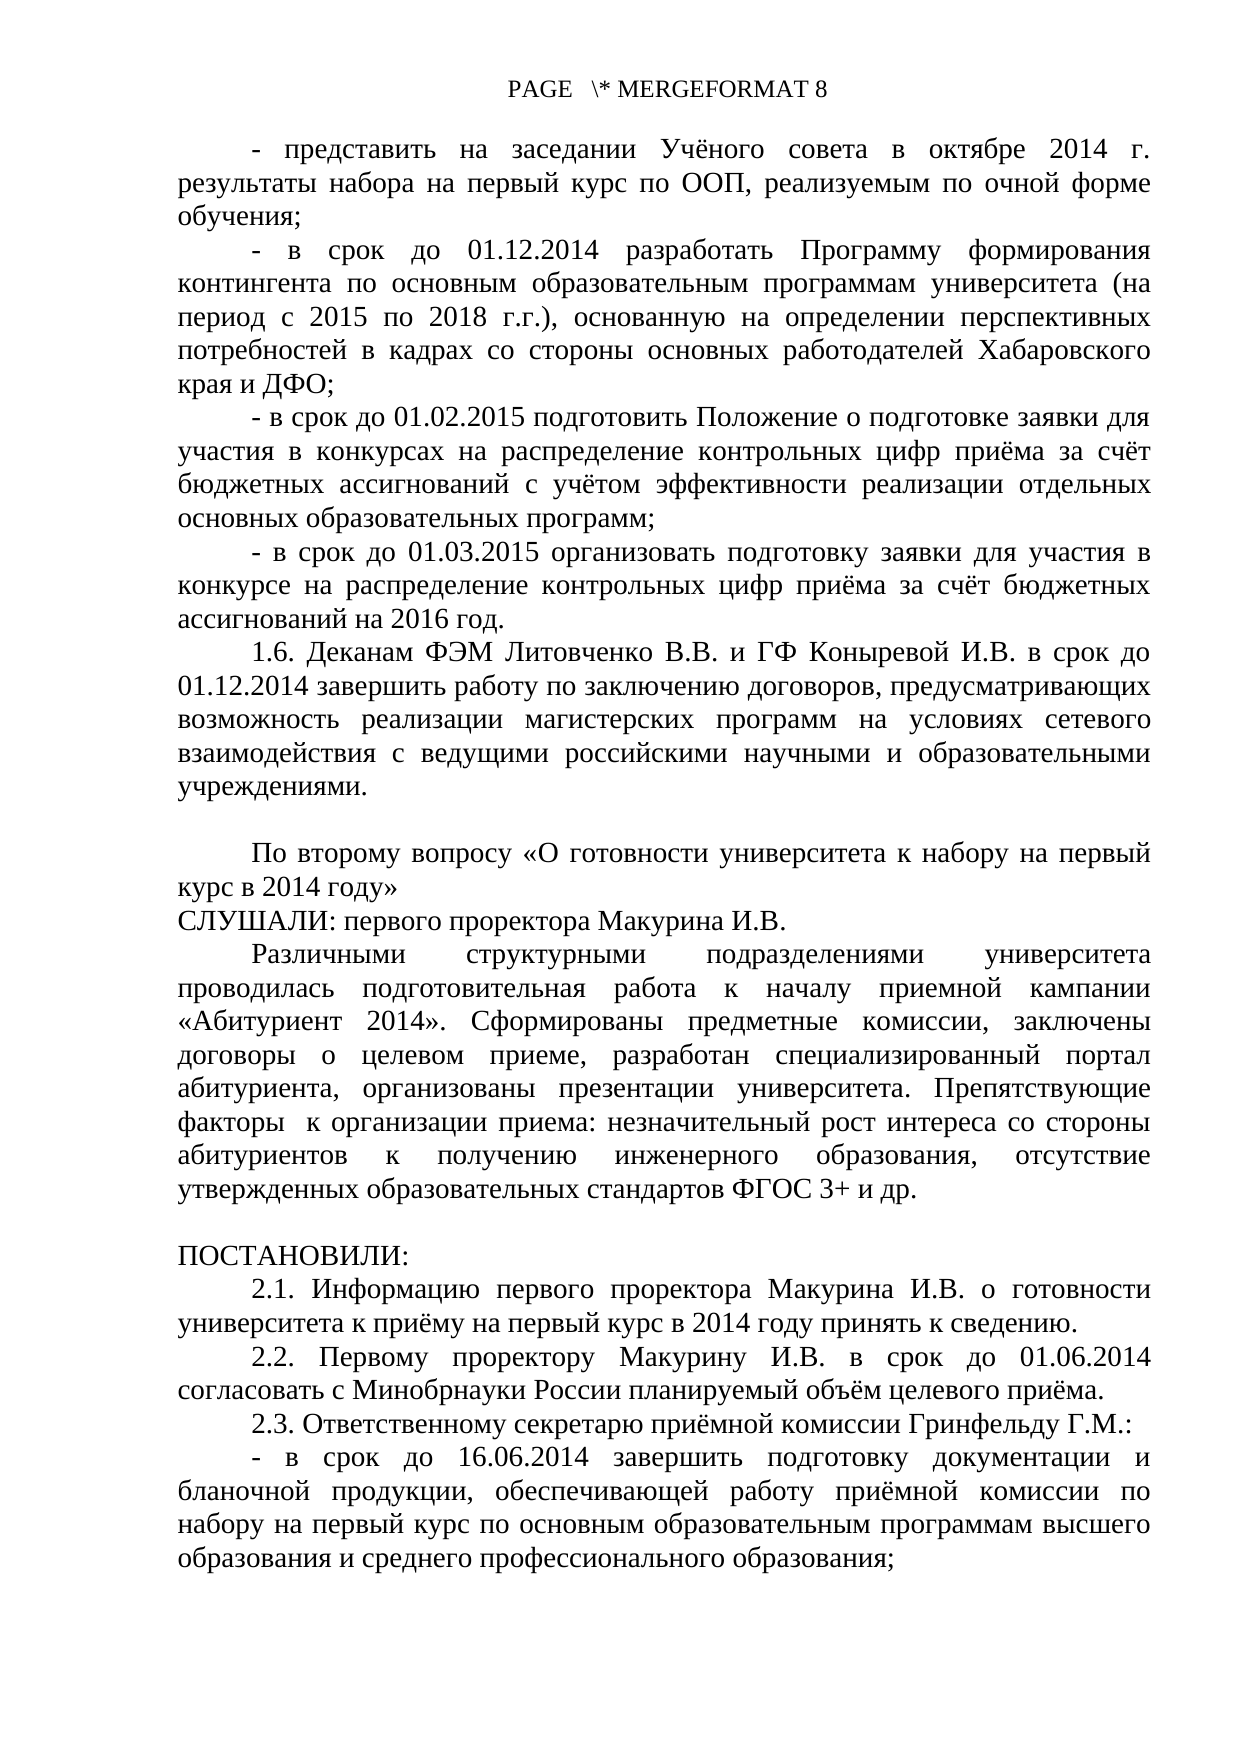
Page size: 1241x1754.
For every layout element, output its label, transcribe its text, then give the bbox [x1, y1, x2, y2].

text 2.2. Первому проректору Макурину И.В. в срок до 01.06.2014 согласовать с Минобрнауки России планируемый объём целевого приёма. [177, 1339, 1152, 1406]
text По второму вопросу «О готовности университета к набору на первый курс в 2014 году» [177, 836, 1152, 903]
text - в срок до 01.02.2015 подготовить Положение о подготовке заявки для участия в конкурсах на распределение контрольных цифр приёма за счёт бюджетных ассигнований с учётом эффективности реализации отдельных основных образовательных программ; [177, 399, 1152, 534]
text 1.6. Деканам ФЭМ Литовченко В.В. и ГФ Коныревой И.В. в срок до 01.12.2014 завершить работу по заключению договоров, предусматривающих возможность реализации магистерских программ на условиях сетевого взаимодействия с ведущими российскими научными и образовательными учреждениями. [177, 634, 1152, 802]
text - в срок до 16.06.2014 завершить подготовку документации и бланочной продукции, обеспечивающей работу приёмной комиссии по набору на первый курс по основным образовательным программам высшего образования и среднего профессионального образования; [177, 1439, 1152, 1573]
text ПОСТАНОВИЛИ: [177, 1238, 1152, 1272]
text - в срок до 01.03.2015 организовать подготовку заявки для участия в конкурсе на распределение контрольных цифр приёма за счёт бюджетных ассигнований на 2016 год. [177, 534, 1152, 634]
text - в срок до 01.12.2014 разработать Программу формирования контингента по основным образовательным программам университета (на период с 2015 по 2018 г.г.), основанную на определении перспективных потребностей в кадрах со стороны основных работодателей Хабаровского края и ДФО; [177, 232, 1152, 399]
text Различными структурными подразделениями университета проводилась подготовительная работа к началу приемной кампании «Абитуриент 2014». Сформированы предметные комиссии, заключены договоры о целевом приеме, разработан специализированный портал абитуриента, организованы презентации университета. Препятствующие факторы к организации приема: незначительный рост интереса со стороны абитуриентов к получению инженерного образования, отсутствие утвержденных образовательных стандартов ФГОС 3+ и др. [177, 936, 1152, 1204]
text СЛУШАЛИ: первого проректора Макурина И.В. [177, 903, 1152, 936]
text 2.1. Информацию первого проректора Макурина И.В. о готовности университета к приёму на первый курс в 2014 году принять к сведению. [177, 1272, 1152, 1339]
text - представить на заседании Учёного совета в октябре 2014 г. результаты набора на первый курс по ООП, реализуемым по очной форме обучения; [177, 131, 1152, 232]
text 2.3. Ответственному секретарю приёмной комиссии Гринфельду Г.М.: [177, 1406, 1152, 1439]
